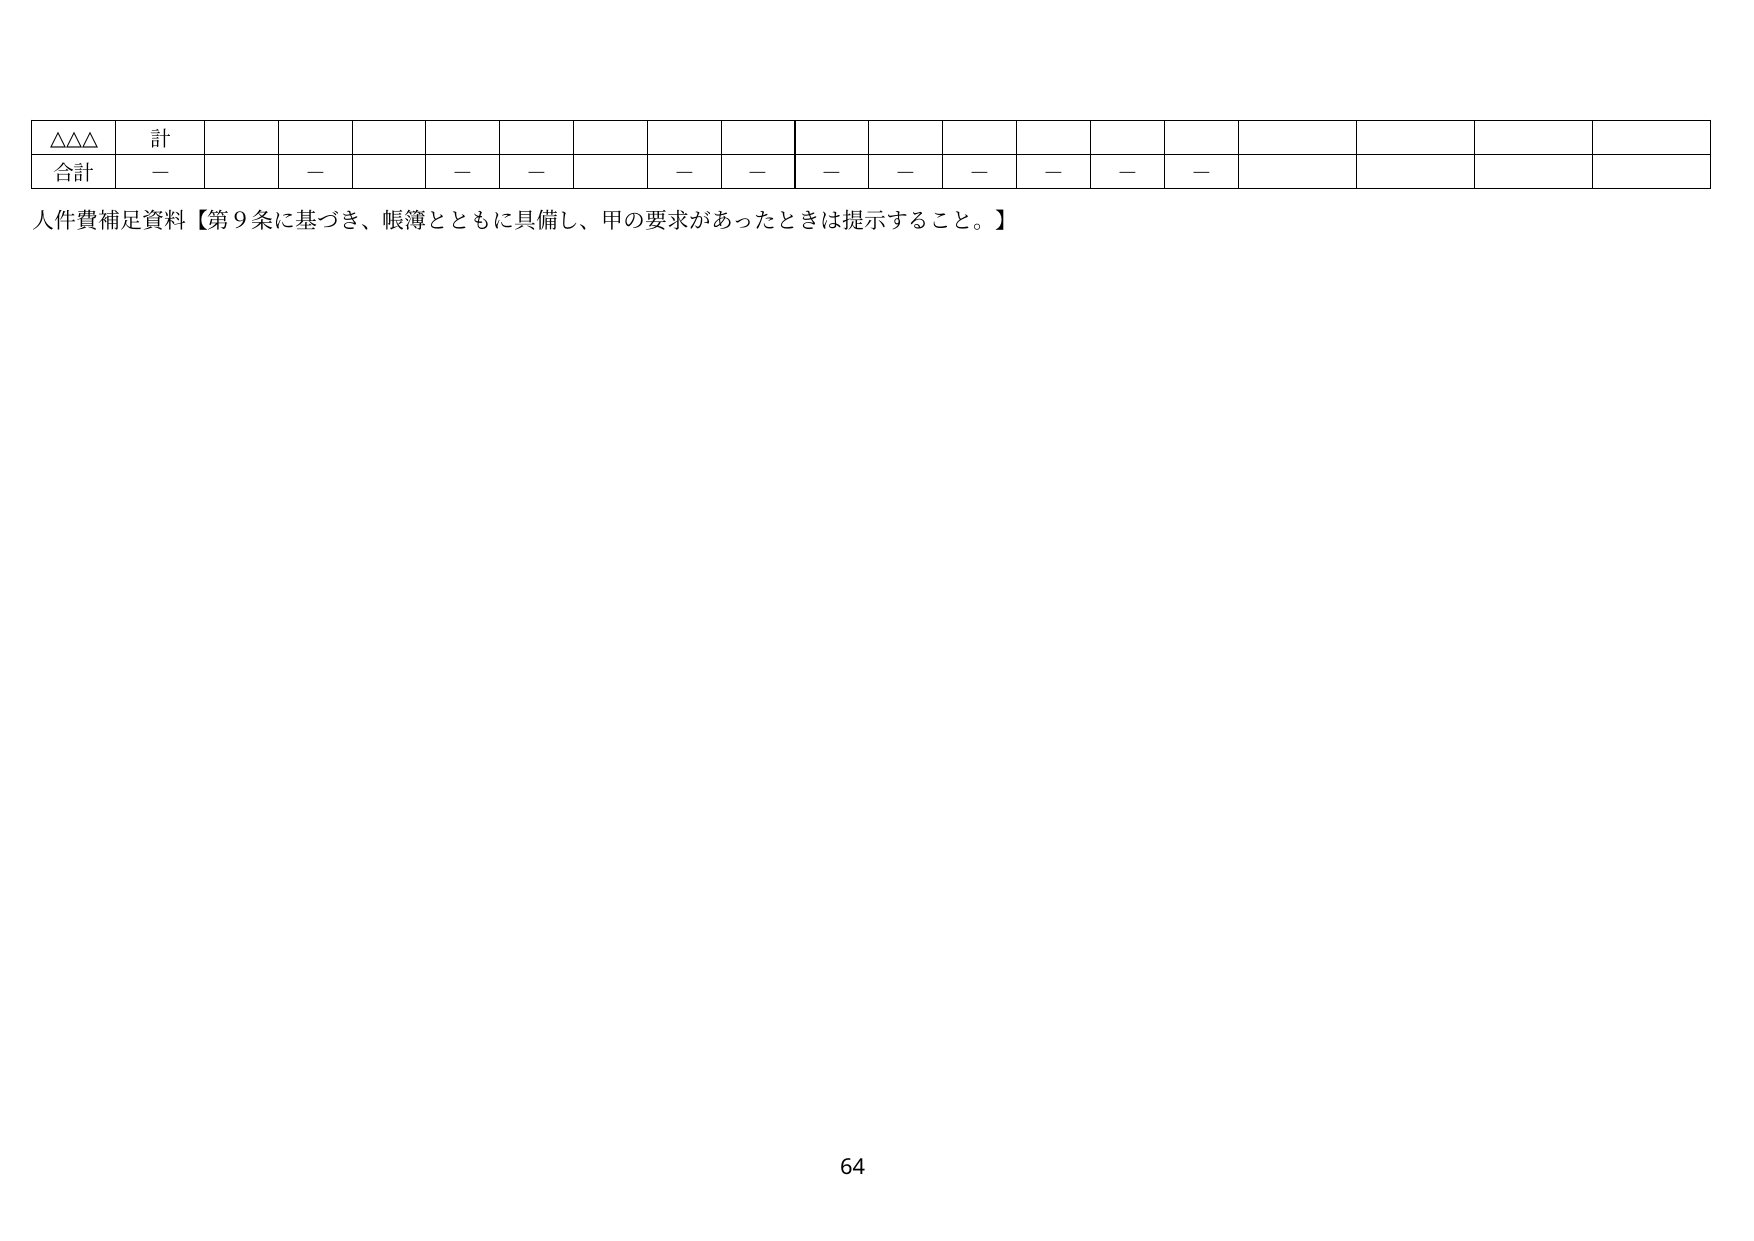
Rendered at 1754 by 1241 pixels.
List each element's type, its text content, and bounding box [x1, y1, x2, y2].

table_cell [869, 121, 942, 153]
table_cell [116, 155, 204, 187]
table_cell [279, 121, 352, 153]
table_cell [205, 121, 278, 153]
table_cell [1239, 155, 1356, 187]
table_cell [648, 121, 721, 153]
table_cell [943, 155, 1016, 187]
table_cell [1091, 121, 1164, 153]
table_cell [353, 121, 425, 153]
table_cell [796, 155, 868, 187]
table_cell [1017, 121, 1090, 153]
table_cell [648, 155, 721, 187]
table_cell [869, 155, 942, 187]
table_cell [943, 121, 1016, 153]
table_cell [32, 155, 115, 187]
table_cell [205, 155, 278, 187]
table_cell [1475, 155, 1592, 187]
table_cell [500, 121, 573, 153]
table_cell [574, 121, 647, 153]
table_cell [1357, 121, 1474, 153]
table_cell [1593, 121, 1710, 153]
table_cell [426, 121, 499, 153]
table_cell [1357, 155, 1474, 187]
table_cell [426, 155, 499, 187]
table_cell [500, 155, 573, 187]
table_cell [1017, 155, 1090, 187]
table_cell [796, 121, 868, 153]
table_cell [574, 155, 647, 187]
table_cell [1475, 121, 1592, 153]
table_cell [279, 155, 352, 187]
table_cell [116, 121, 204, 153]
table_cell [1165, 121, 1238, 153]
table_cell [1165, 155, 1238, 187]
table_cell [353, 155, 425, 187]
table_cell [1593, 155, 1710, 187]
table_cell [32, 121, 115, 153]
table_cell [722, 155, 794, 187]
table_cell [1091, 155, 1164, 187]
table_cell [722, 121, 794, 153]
text 人件費補足資料【第９条に基づき、帳簿とともに具備し、甲の要求があったときは提示すること。】 [33, 189, 1636, 249]
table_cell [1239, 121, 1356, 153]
